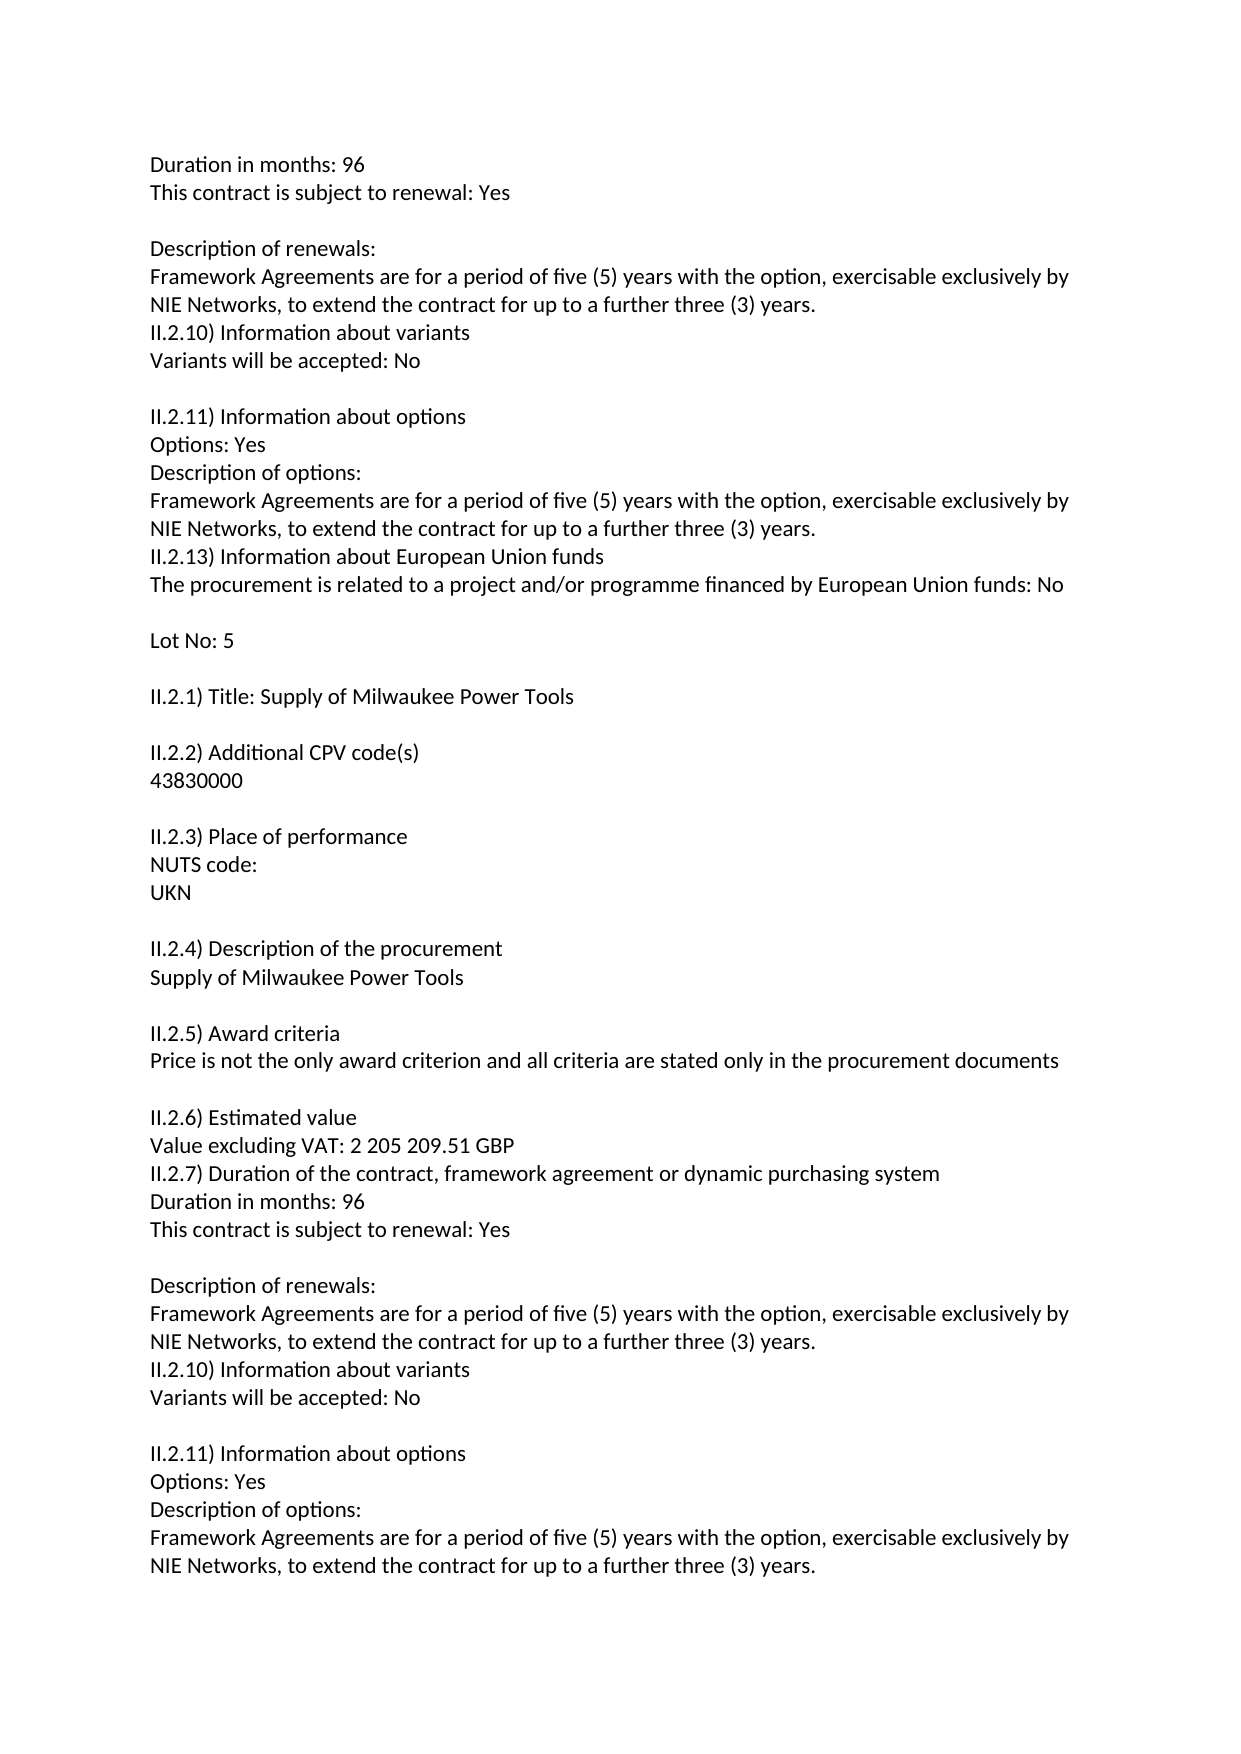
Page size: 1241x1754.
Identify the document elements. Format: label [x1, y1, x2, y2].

text [150, 150, 1090, 1579]
